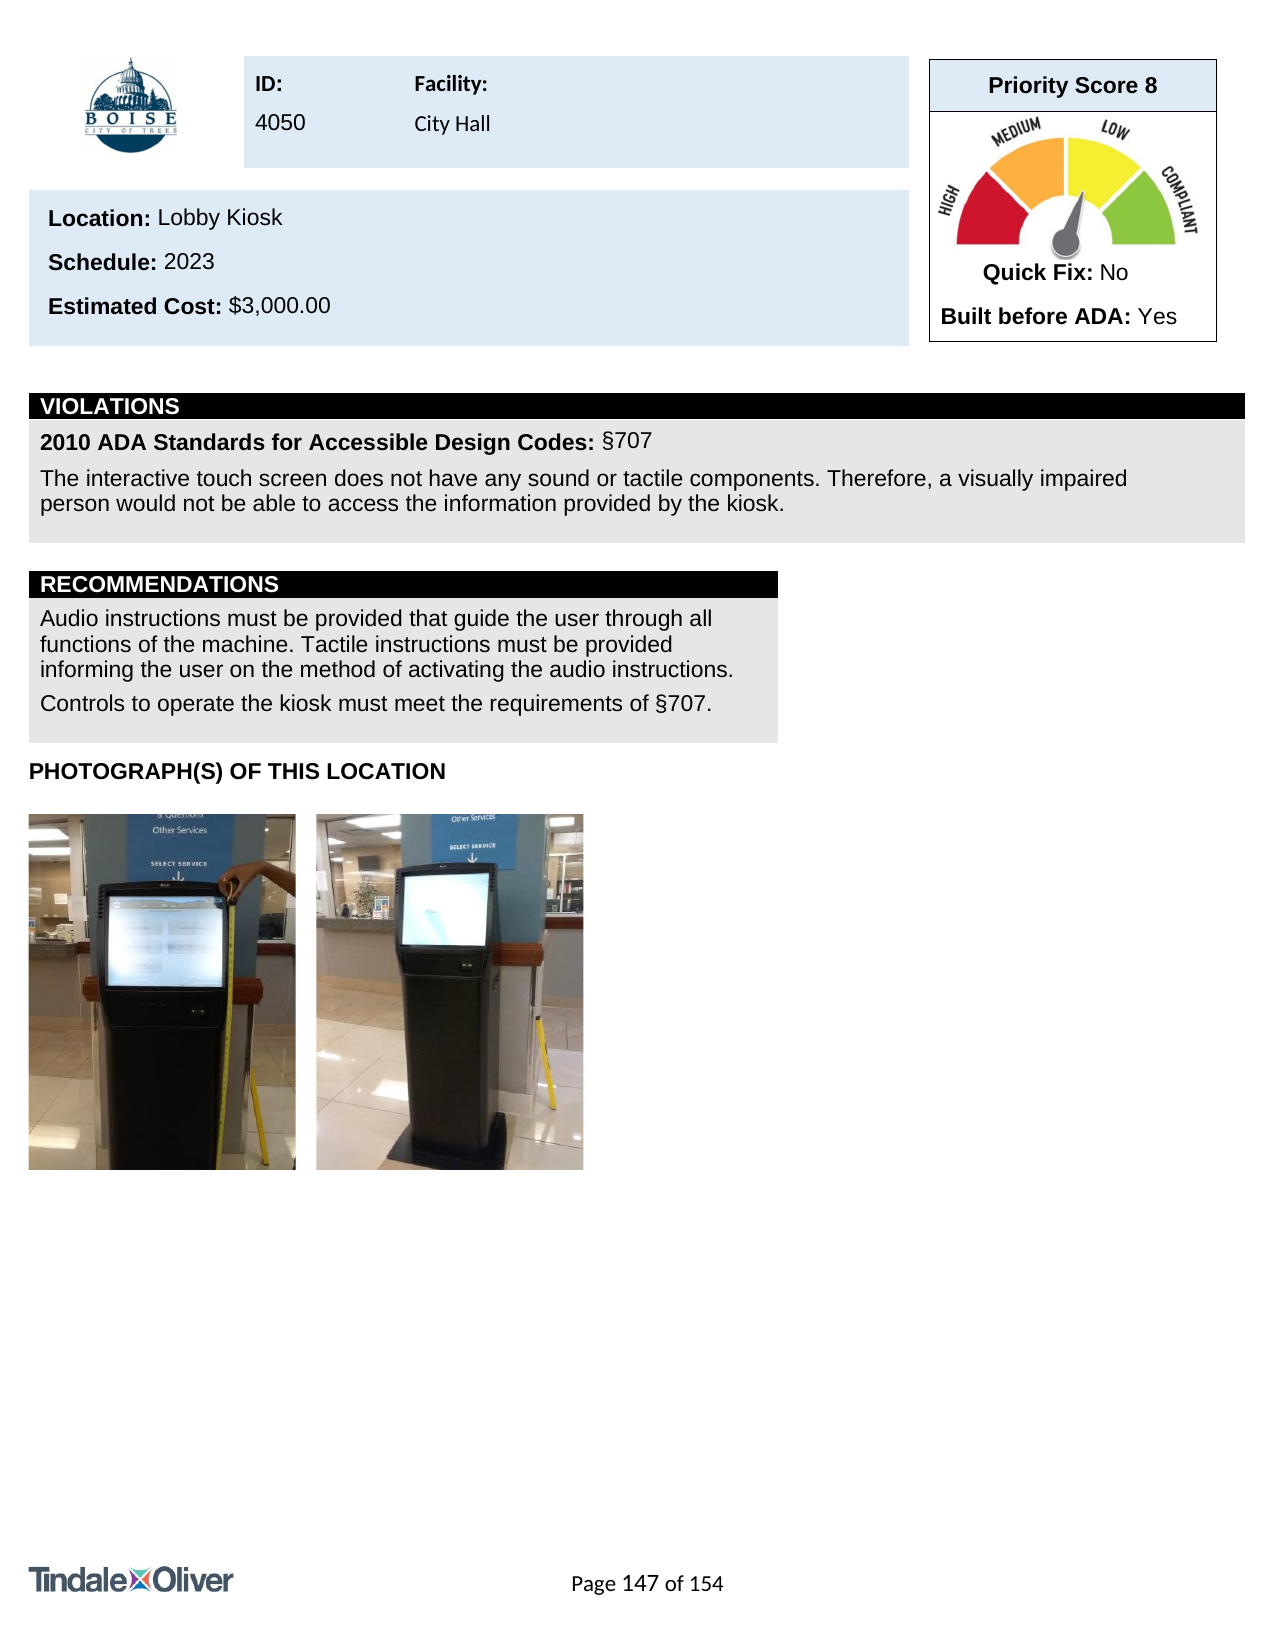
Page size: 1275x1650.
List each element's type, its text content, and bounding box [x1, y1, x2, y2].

table_header RECOMMENDATIONS [29, 571, 778, 598]
table_cell Audio instructions must be provided that guide the user through all functions of the machine. Tactile instructions must be provided informing the user on the method of activating the audio instructions. Controls to operate the kiosk must meet the requirements of §707. [29, 598, 778, 743]
picture [28, 1566, 234, 1592]
subtitle PHOTOGRAPH(S) OF THIS LOCATION [28, 758, 1246, 784]
table_header ID: 4050 [244, 56, 403, 168]
table_header Priority Score 8 [930, 60, 1216, 111]
picture [316, 814, 584, 1170]
picture [84, 56, 178, 154]
table_cell Quick Fix: No Built before ADA: Yes [930, 112, 1216, 341]
picture [28, 814, 296, 1170]
table_header Location: Lobby Kiosk Schedule: 2023 Estimated Cost: $3,000.00 [29, 190, 909, 346]
table_header [29, 56, 243, 168]
table_header Facility: City Hall [403, 56, 909, 168]
picture [938, 112, 1201, 260]
table_header VIOLATIONS [29, 393, 1245, 419]
table_cell 2010 ADA Standards for Accessible Design Codes: §707 The interactive touch screen does not have any sound or tactile components. Therefore, a visually impaired person would not be able to access the information provided by the kiosk. [29, 420, 1245, 543]
